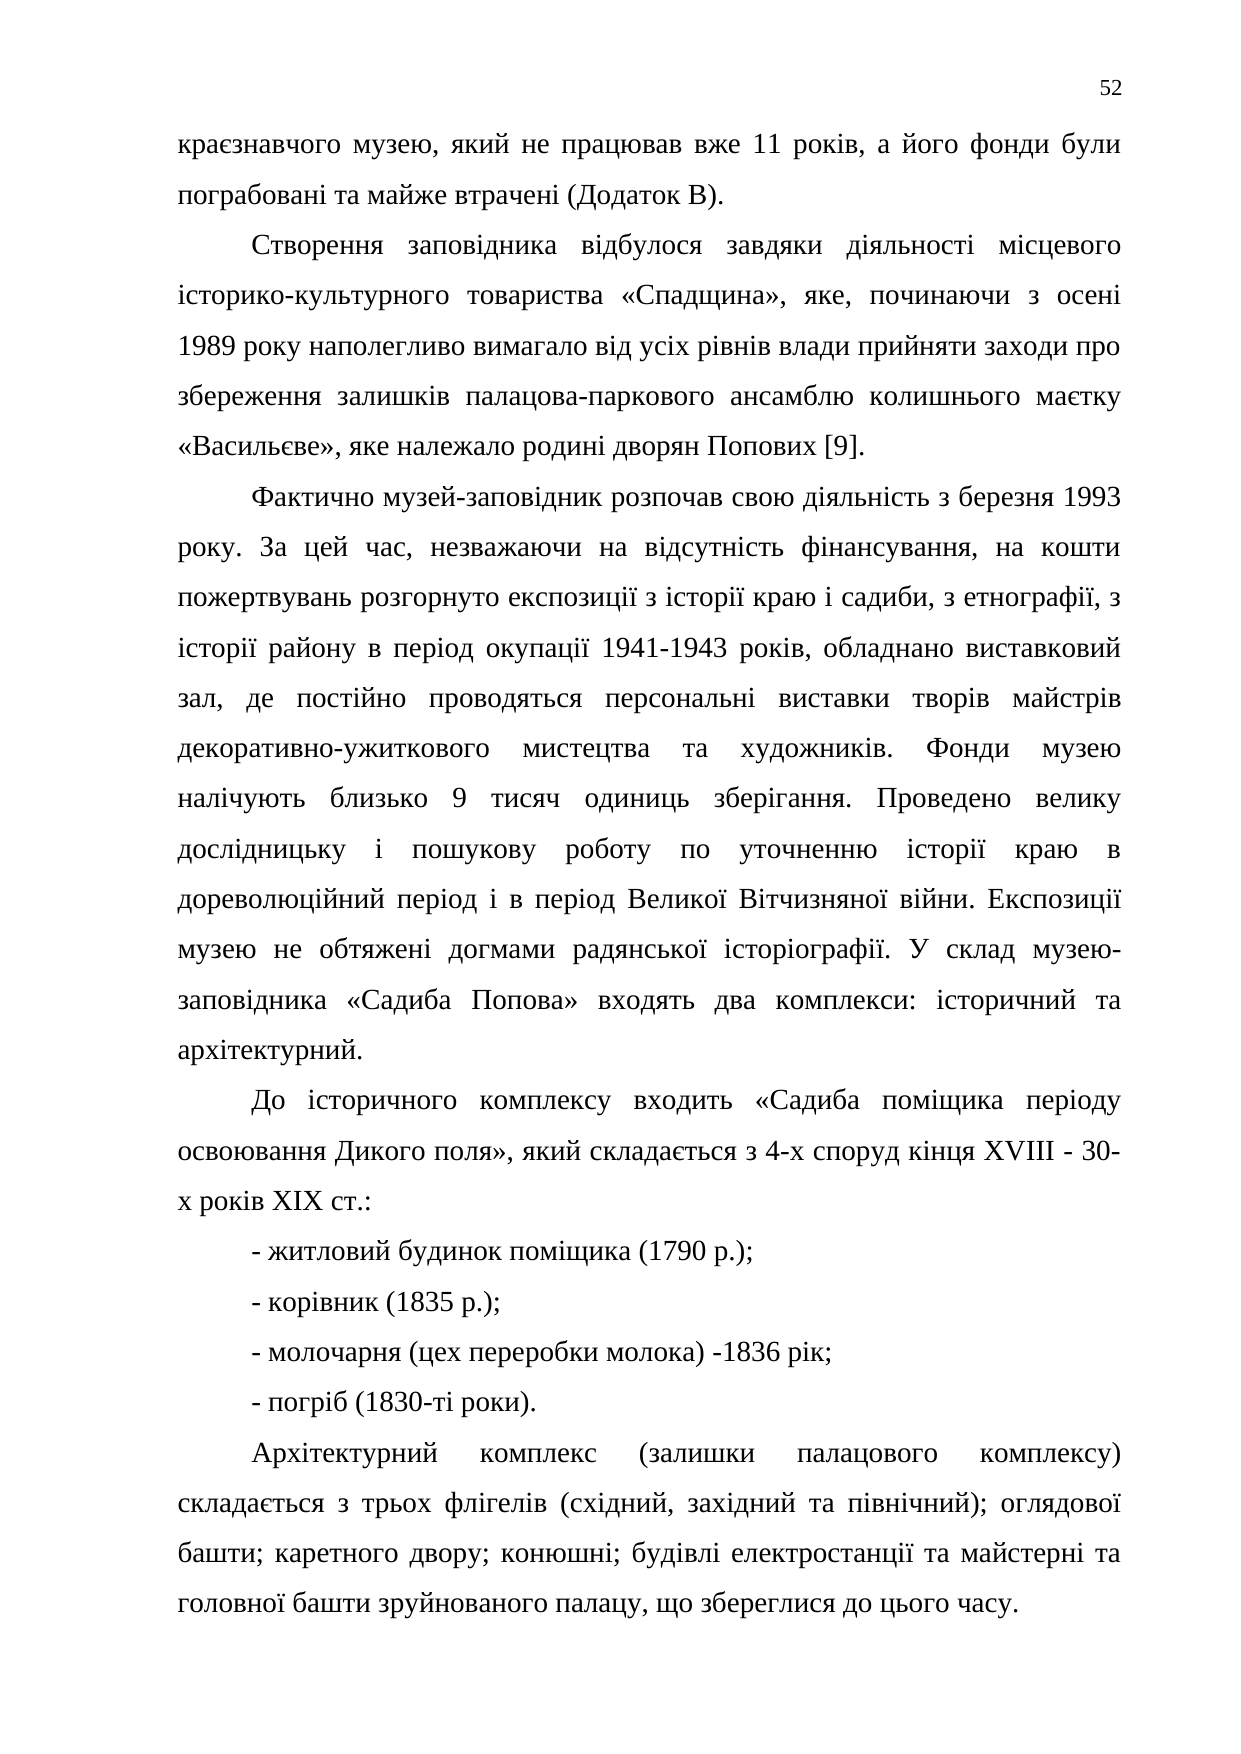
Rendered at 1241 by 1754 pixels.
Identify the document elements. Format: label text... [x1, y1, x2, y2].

text - корівник (1835 р.); [177, 1284, 1122, 1317]
text Архітектурний комплекс (залишки палацового комплексу) складається з трьох флігелів (східний, західний та північний); оглядової башти; каретного двору; конюшні; будівлі електростанції та майстерні та головної башти зруйнованого палацу, що збереглися до цього часу. [177, 1435, 1122, 1619]
text - молочарня (цех переробки молока) -1836 рік; [177, 1334, 1122, 1368]
text Фактично музей-заповідник розпочав свою діяльність з березня 1993 року. За цей час, незважаючи на відсутність фінансування, на кошти пожертвувань розгорнуто експозиції з історії краю і садиби, з етнографії, з історії району в період окупації 1941-1943 років, обладнано виставковий зал, де постійно проводяться персональні виставки творів майстрів декоративно-ужиткового мистецтва та художників. Фонди музею налічують близько 9 тисяч одиниць зберігання. Проведено велику дослідницьку і пошукову роботу по уточненню історії краю в дореволюційний період і в період Великої Вітчизняної війни. Експозиції музею не обтяжені догмами радянської історіографії. У склад музею-заповідника «Садиба Попова» входять два комплекси: історичний та архітектурний. [177, 479, 1122, 1066]
text - житловий будинок поміщика (1790 р.); [177, 1233, 1122, 1267]
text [177, 127, 1122, 210]
text Створення заповідника відбулося завдяки діяльності місцевого історико-культурного товариства «Спадщина», яке, починаючи з осені 1989 року наполегливо вимагало від усіх рівнів влади прийняти заходи про збереження залишків палацова-паркового ансамблю колишнього маєтку «Васильєве», яке належало родині дворян Попових [9]. [177, 227, 1122, 462]
text - погріб (1830-ті роки). [177, 1384, 1122, 1418]
text До історичного комплексу входить «Садиба поміщика періоду освоювання Дикого поля», який складається з 4-х споруд кінця ХVІІІ - 30-х років ХІХ ст.: [177, 1082, 1122, 1217]
